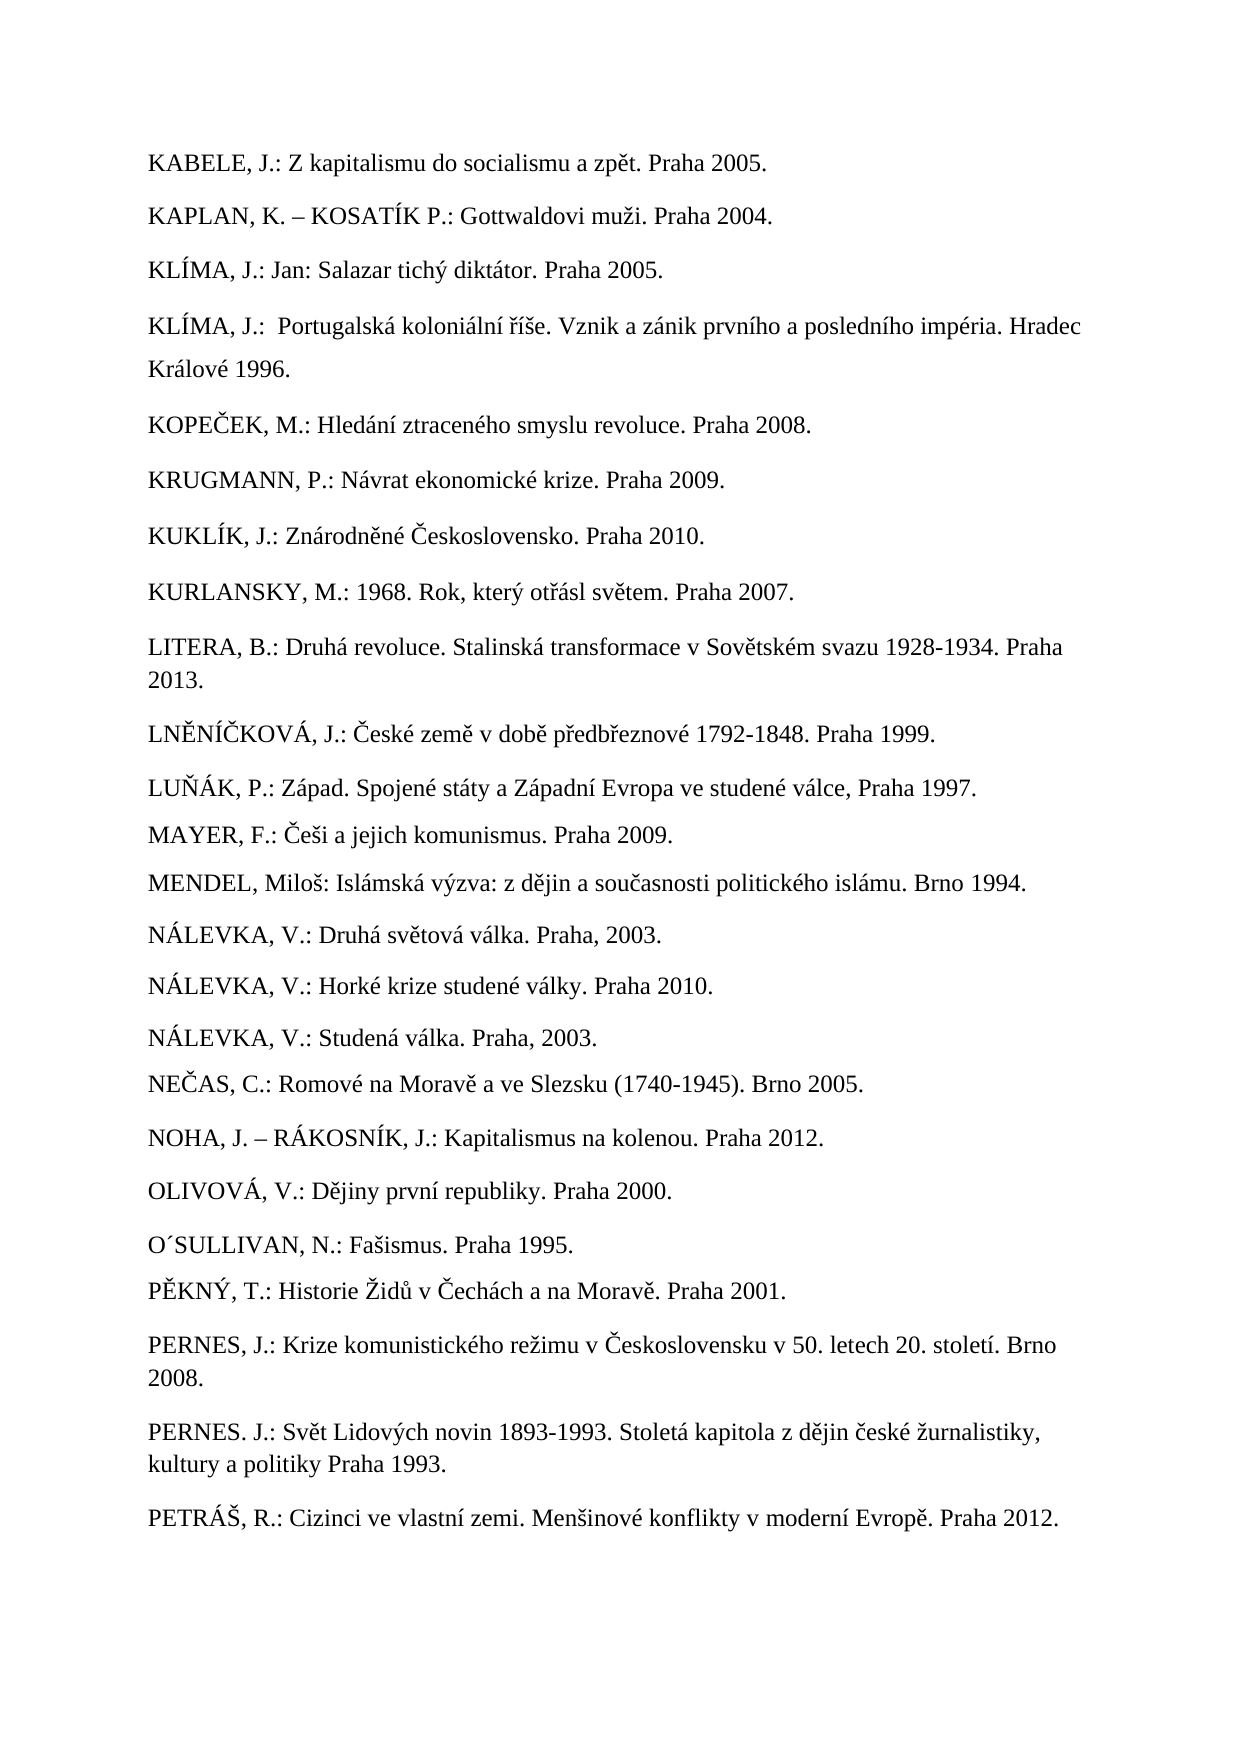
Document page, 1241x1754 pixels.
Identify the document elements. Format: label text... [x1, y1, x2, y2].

text PĚKNÝ, T.: Historie Židů v Čechách a na Moravě. Praha 2001. [148, 1276, 1093, 1304]
text MENDEL, Miloš: Islámská výzva: z dějin a současnosti politického islámu. Brno 1994. [148, 868, 1093, 897]
text NOHA, J. – RÁKOSNÍK, J.: Kapitalismus na kolenou. Praha 2012. [148, 1123, 1093, 1151]
text KOPEČEK, M.: Hledání ztraceného smyslu revoluce. Praha 2008. [148, 410, 1093, 438]
text KUKLÍK, J.: Znárodněné Československo. Praha 2010. [148, 521, 1093, 550]
text KLÍMA, J.: Portugalská koloniální říše. Vznik a zánik prvního a posledního impéria. Hradec Králové 1996. [148, 311, 1093, 383]
text O´SULLIVAN, N.: Fašismus. Praha 1995. [148, 1230, 1093, 1259]
text LUŇÁK, P.: Západ. Spojené státy a Západní Evropa ve studené válce, Praha 1997. [148, 773, 1093, 802]
text NÁLEVKA, V.: Studená válka. Praha, 2003. [148, 1023, 1093, 1052]
text LITERA, B.: Druhá revoluce. Stalinská transformace v Sovětském svazu 1928-1934. Praha 2013. [148, 632, 1093, 694]
text PERNES. J.: Svět Lidových novin 1893-1993. Stoletá kapitola z dějin české žurnalistiky, kultury a politiky Praha 1993. [148, 1417, 1093, 1478]
text KAPLAN, K. – KOSATÍK P.: Gottwaldovi muži. Praha 2004. [148, 201, 1093, 230]
text PERNES, J.: Krize komunistického režimu v Československu v 50. letech 20. století. Brno 2008. [148, 1330, 1093, 1391]
text KRUGMANN, P.: Návrat ekonomické krize. Praha 2009. [148, 465, 1093, 494]
text NÁLEVKA, V.: Horké krize studené války. Praha 2010. [148, 971, 1093, 1000]
text OLIVOVÁ, V.: Dějiny první republiky. Praha 2000. [148, 1176, 1093, 1205]
text KABELE, J.: Z kapitalismu do socialismu a zpět. Praha 2005. [148, 148, 1093, 176]
text MAYER, F.: Češi a jejich komunismus. Praha 2009. [148, 820, 1093, 849]
text LNĚNÍČKOVÁ, J.: České země v době předbřeznové 1792-1848. Praha 1999. [148, 719, 1093, 748]
text NEČAS, C.: Romové na Moravě a ve Slezsku (1740-1945). Brno 2005. [148, 1069, 1093, 1097]
text NÁLEVKA, V.: Druhá světová válka. Praha, 2003. [148, 920, 1093, 948]
text KLÍMA, J.: Jan: Salazar tichý diktátor. Praha 2005. [148, 255, 1093, 284]
text KURLANSKY, M.: 1968. Rok, který otřásl světem. Praha 2007. [148, 577, 1093, 605]
text PETRÁŠ, R.: Cizinci ve vlastní zemi. Menšinové konflikty v moderní Evropě. Praha 2012. [148, 1503, 1093, 1532]
